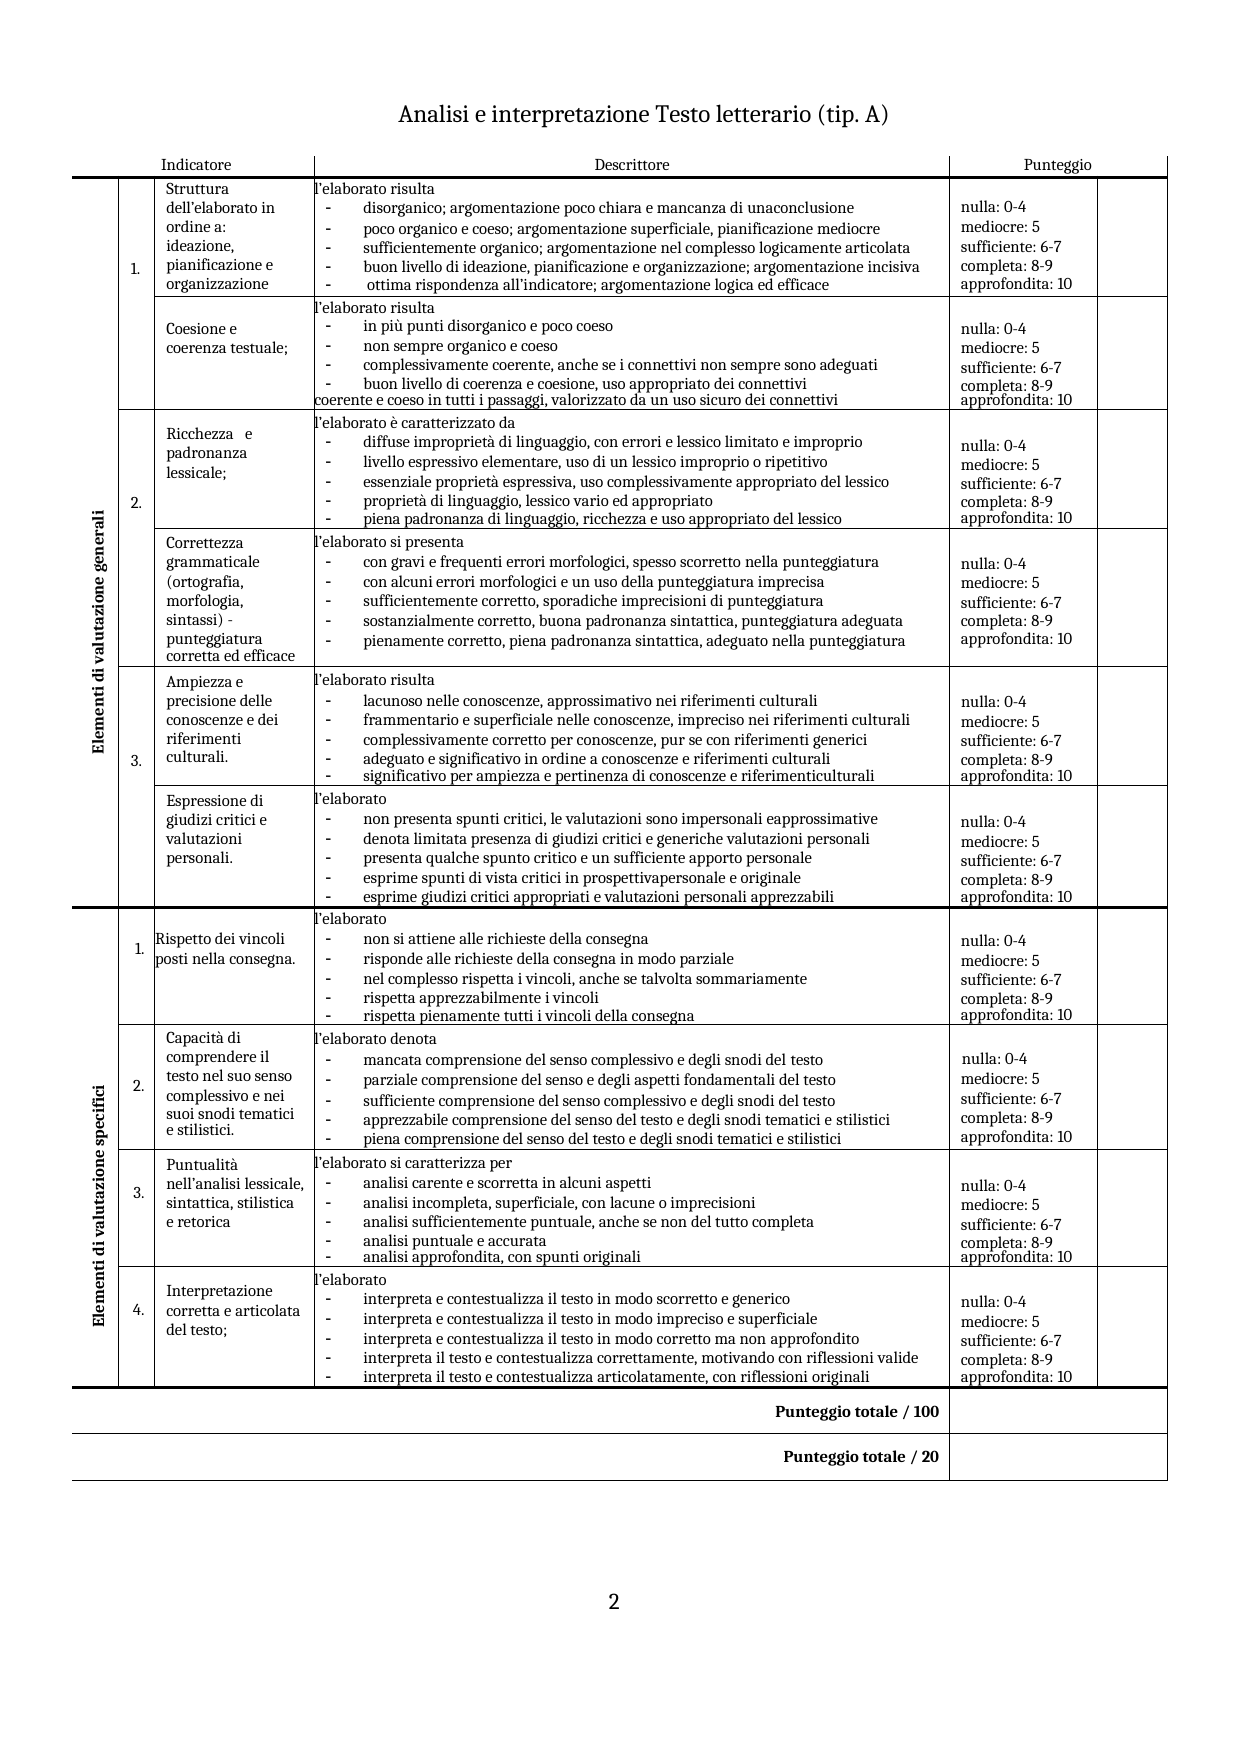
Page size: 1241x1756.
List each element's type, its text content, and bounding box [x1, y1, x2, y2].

table_header Punteggio [950, 156, 1167, 176]
table_cell [1098, 297, 1167, 409]
table_cell [1098, 1150, 1167, 1266]
table_cell Coesione e coerenza testuale; [155, 297, 314, 409]
table_cell l’elaborato risulta lacunoso nelle conoscenze, approssimativo nei riferimenti culturali frammentario e superficiale nelle conoscenze, impreciso nei riferimenti culturali complessivamente corretto per conoscenze, pur se con riferimenti generici adeguato e significativo in ordine a conoscenze e riferimenti culturali significativo per ampiezza e pertinenza di conoscenze e riferimenticulturali [315, 667, 949, 785]
table_cell [1098, 909, 1167, 1024]
table_cell nulla: 0-4 mediocre: 5 sufficiente: 6-7 completa: 8-9 approfondita: 10 [950, 909, 1097, 1024]
table_cell [1098, 410, 1167, 528]
table_cell Capacità di comprendere il testo nel suo senso complessivo e nei suoi snodi tematici e stilistici. [155, 1025, 314, 1148]
table_cell [950, 1434, 1167, 1480]
table_cell Rispetto dei vincoli posti nella consegna. [155, 909, 314, 1024]
table_cell Elementi di valutazione specifici [72, 909, 118, 1386]
table_cell l’elaborato risulta disorganico; argomentazione poco chiara e mancanza di unaconclusione poco organico e coeso; argomentazione superficiale, pianificazione mediocre sufficientemente organico; argomentazione nel complesso logicamente articolata buon livello di ideazione, pianificazione e organizzazione; argomentazione incisiva ottima rispondenza all’indicatore; argomentazione logica ed efficace [315, 179, 949, 296]
table_cell Elementi di valutazione generali [72, 179, 118, 906]
table_cell nulla: 0-4 mediocre: 5 sufficiente: 6-7 completa: 8-9 approfondita: 10 [950, 1267, 1097, 1386]
table_cell [1098, 786, 1167, 906]
table_cell Espressione di giudizi critici e valutazioni personali. [155, 786, 314, 906]
table_cell Puntualità nell’analisi lessicale, sintattica, stilistica e retorica [155, 1150, 314, 1266]
table_cell [1098, 1267, 1167, 1386]
table_cell nulla: 0-4 mediocre: 5 sufficiente: 6-7 completa: 8-9 approfondita: 10 [950, 1150, 1097, 1266]
table_cell Struttura dell’elaborato in ordine a: ideazione, pianificazione e organizzazione [155, 179, 314, 296]
table_cell l’elaborato si caratterizza per analisi carente e scorretta in alcuni aspetti analisi incompleta, superficiale, con lacune o imprecisioni analisi sufficientemente puntuale, anche se non del tutto completa analisi puntuale e accurata analisi approfondita, con spunti originali [315, 1150, 949, 1266]
table_cell l’elaborato non si attiene alle richieste della consegna risponde alle richieste della consegna in modo parziale nel complesso rispetta i vincoli, anche se talvolta sommariamente rispetta apprezzabilmente i vincoli rispetta pienamente tutti i vincoli della consegna [315, 909, 949, 1024]
text Analisi e interpretazione Testo letterario (tip. A) [364, 100, 923, 129]
table_cell 3. [119, 1150, 154, 1266]
table_cell nulla: 0-4 mediocre: 5 sufficiente: 6-7 completa: 8-9 approfondita: 10 [950, 786, 1097, 906]
table_cell 2. [119, 1025, 154, 1148]
table_cell Ampiezza e precisione delle conoscenze e dei riferimenti culturali. [155, 667, 314, 785]
table_cell nulla: 0-4 mediocre: 5 sufficiente: 6-7 completa: 8-9 approfondita: 10 [950, 667, 1097, 785]
table_cell [1098, 1025, 1167, 1148]
table_cell l’elaborato non presenta spunti critici, le valutazioni sono impersonali eapprossimative denota limitata presenza di giudizi critici e generiche valutazioni personali presenta qualche spunto critico e un sufficiente apporto personale esprime spunti di vista critici in prospettivapersonale e originale esprime giudizi critici appropriati e valutazioni personali apprezzabili [315, 786, 949, 906]
table_cell Punteggio totale / 20 [72, 1434, 949, 1480]
table_cell 1. [119, 179, 154, 409]
table_cell nulla: 0-4 mediocre: 5 sufficiente: 6-7 completa: 8-9 approfondita: 10 [950, 297, 1097, 409]
table_cell 2. [119, 410, 154, 666]
table_cell l’elaborato si presenta con gravi e frequenti errori morfologici, spesso scorretto nella punteggiatura con alcuni errori morfologici e un uso della punteggiatura imprecisa sufficientemente corretto, sporadiche imprecisioni di punteggiatura sostanzialmente corretto, buona padronanza sintattica, punteggiatura adeguata pienamente corretto, piena padronanza sintattica, adeguato nella punteggiatura [315, 529, 949, 666]
table_cell Interpretazione corretta e articolata del testo; [155, 1267, 314, 1386]
table_cell 4. [119, 1267, 154, 1386]
table_cell l’elaborato interpreta e contestualizza il testo in modo scorretto e generico interpreta e contestualizza il testo in modo impreciso e superficiale interpreta e contestualizza il testo in modo corretto ma non approfondito interpreta il testo e contestualizza correttamente, motivando con riflessioni valide interpreta il testo e contestualizza articolatamente, con riflessioni originali [315, 1267, 949, 1386]
table_cell Ricchezza e padronanza lessicale; [155, 410, 314, 528]
table_cell 3. [119, 667, 154, 906]
table_cell Punteggio totale / 100 [72, 1389, 949, 1433]
table_cell l’elaborato denota mancata comprensione del senso complessivo e degli snodi del testo parziale comprensione del senso e degli aspetti fondamentali del testo sufficiente comprensione del senso complessivo e degli snodi del testo apprezzabile comprensione del senso del testo e degli snodi tematici e stilistici piena comprensione del senso del testo e degli snodi tematici e stilistici [315, 1025, 949, 1148]
table_cell nulla: 0-4 mediocre: 5 sufficiente: 6-7 completa: 8-9 approfondita: 10 [950, 1025, 1097, 1148]
table_cell l’elaborato risulta in più punti disorganico e poco coeso non sempre organico e coeso complessivamente coerente, anche se i connettivi non sempre sono adeguati buon livello di coerenza e coesione, uso appropriato dei connettivi coerente e coeso in tutti i passaggi, valorizzato da un uso sicuro dei connettivi [315, 297, 949, 409]
table_cell [950, 1389, 1167, 1433]
table_cell [1098, 179, 1167, 296]
table_cell nulla: 0-4 mediocre: 5 sufficiente: 6-7 completa: 8-9 approfondita: 10 [950, 179, 1097, 296]
table_cell [1098, 529, 1167, 666]
table_cell nulla: 0-4 mediocre: 5 sufficiente: 6-7 completa: 8-9 approfondita: 10 [950, 529, 1097, 666]
table_header Indicatore [72, 156, 314, 176]
table_header Descrittore [315, 156, 949, 176]
table_cell nulla: 0-4 mediocre: 5 sufficiente: 6-7 completa: 8-9 approfondita: 10 [950, 410, 1097, 528]
table_cell l’elaborato è caratterizzato da diffuse improprietà di linguaggio, con errori e lessico limitato e improprio livello espressivo elementare, uso di un lessico improprio o ripetitivo essenziale proprietà espressiva, uso complessivamente appropriato del lessico proprietà di linguaggio, lessico vario ed appropriato piena padronanza di linguaggio, ricchezza e uso appropriato del lessico [315, 410, 949, 528]
table_cell Correttezza grammaticale (ortografia, morfologia, sintassi) - punteggiatura corretta ed efficace [155, 529, 314, 666]
table_cell [1098, 667, 1167, 785]
table_cell 1. [119, 909, 154, 1024]
